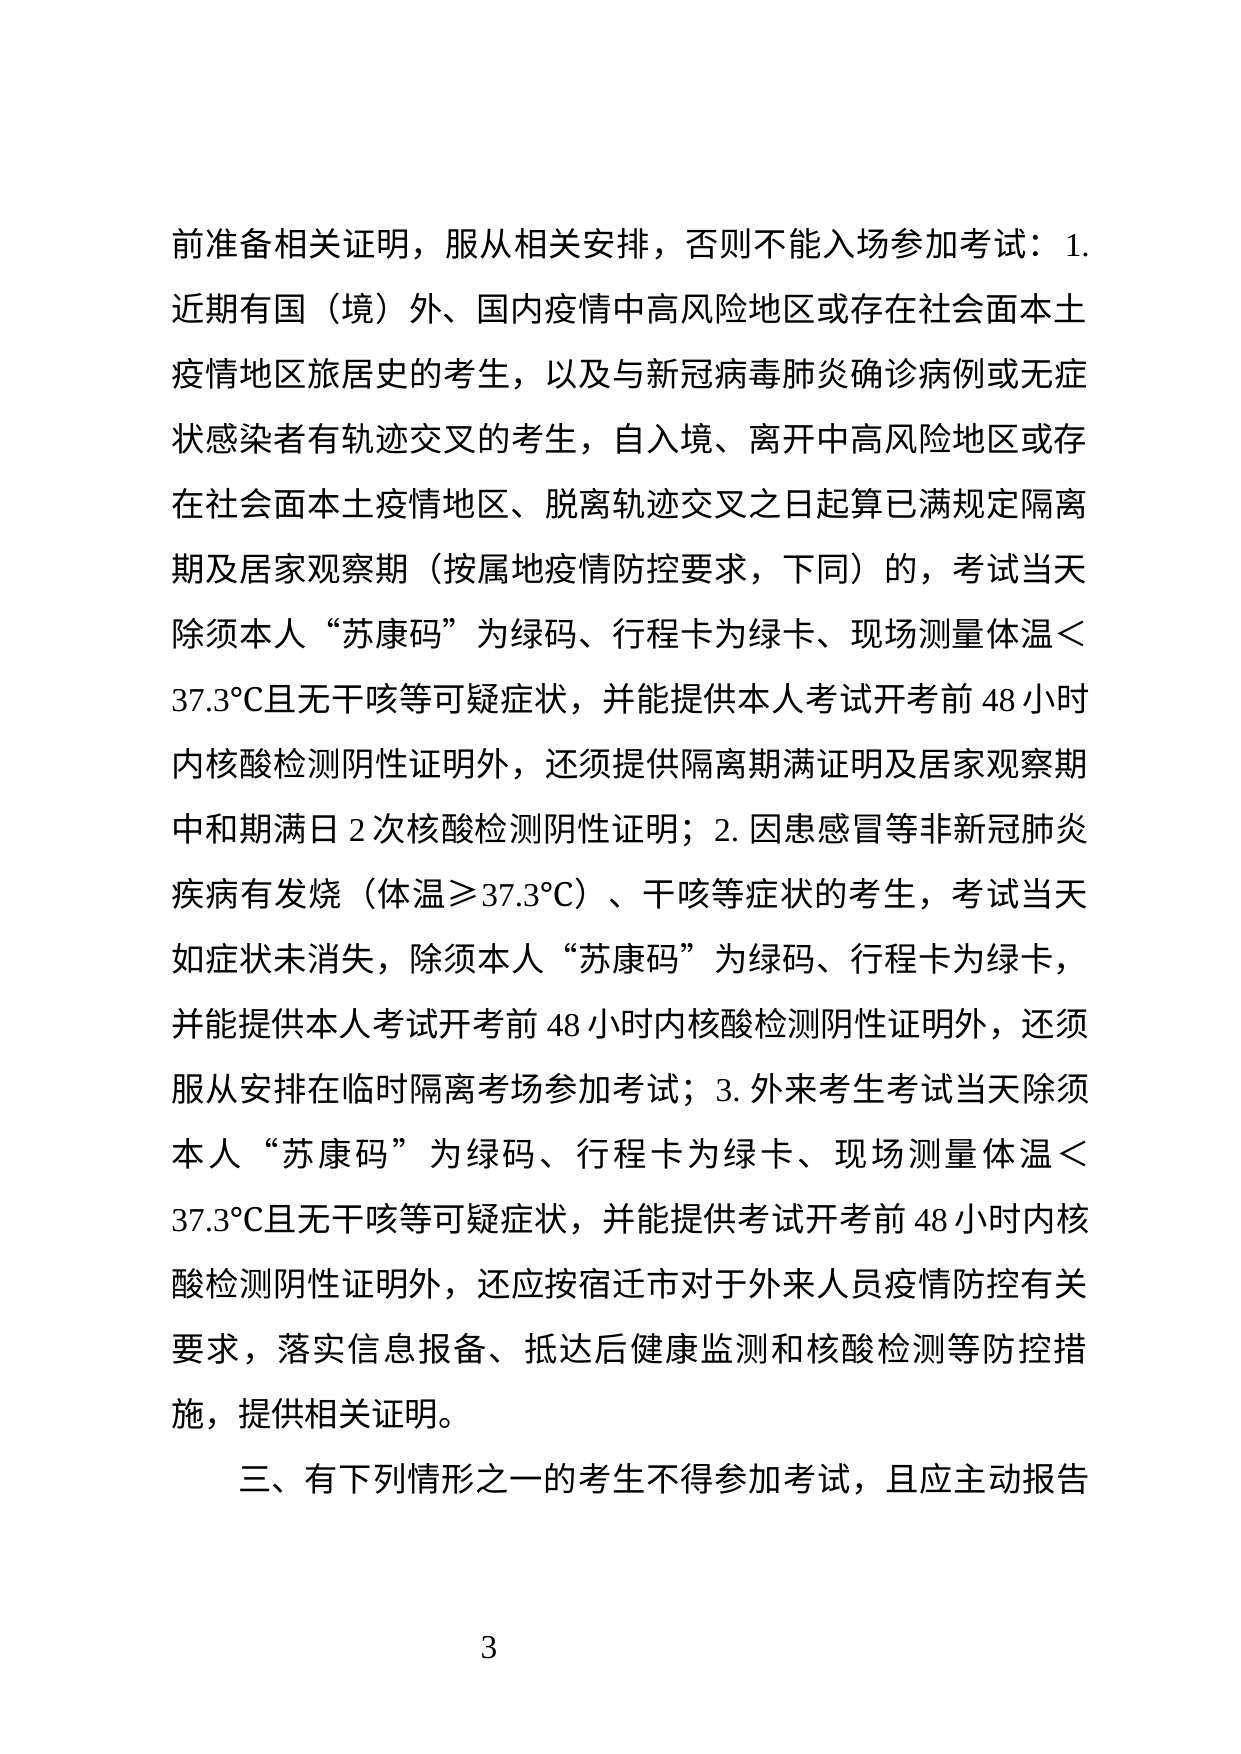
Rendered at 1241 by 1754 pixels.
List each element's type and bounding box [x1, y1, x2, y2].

list [171, 209, 1089, 1444]
list [171, 1444, 1089, 1509]
